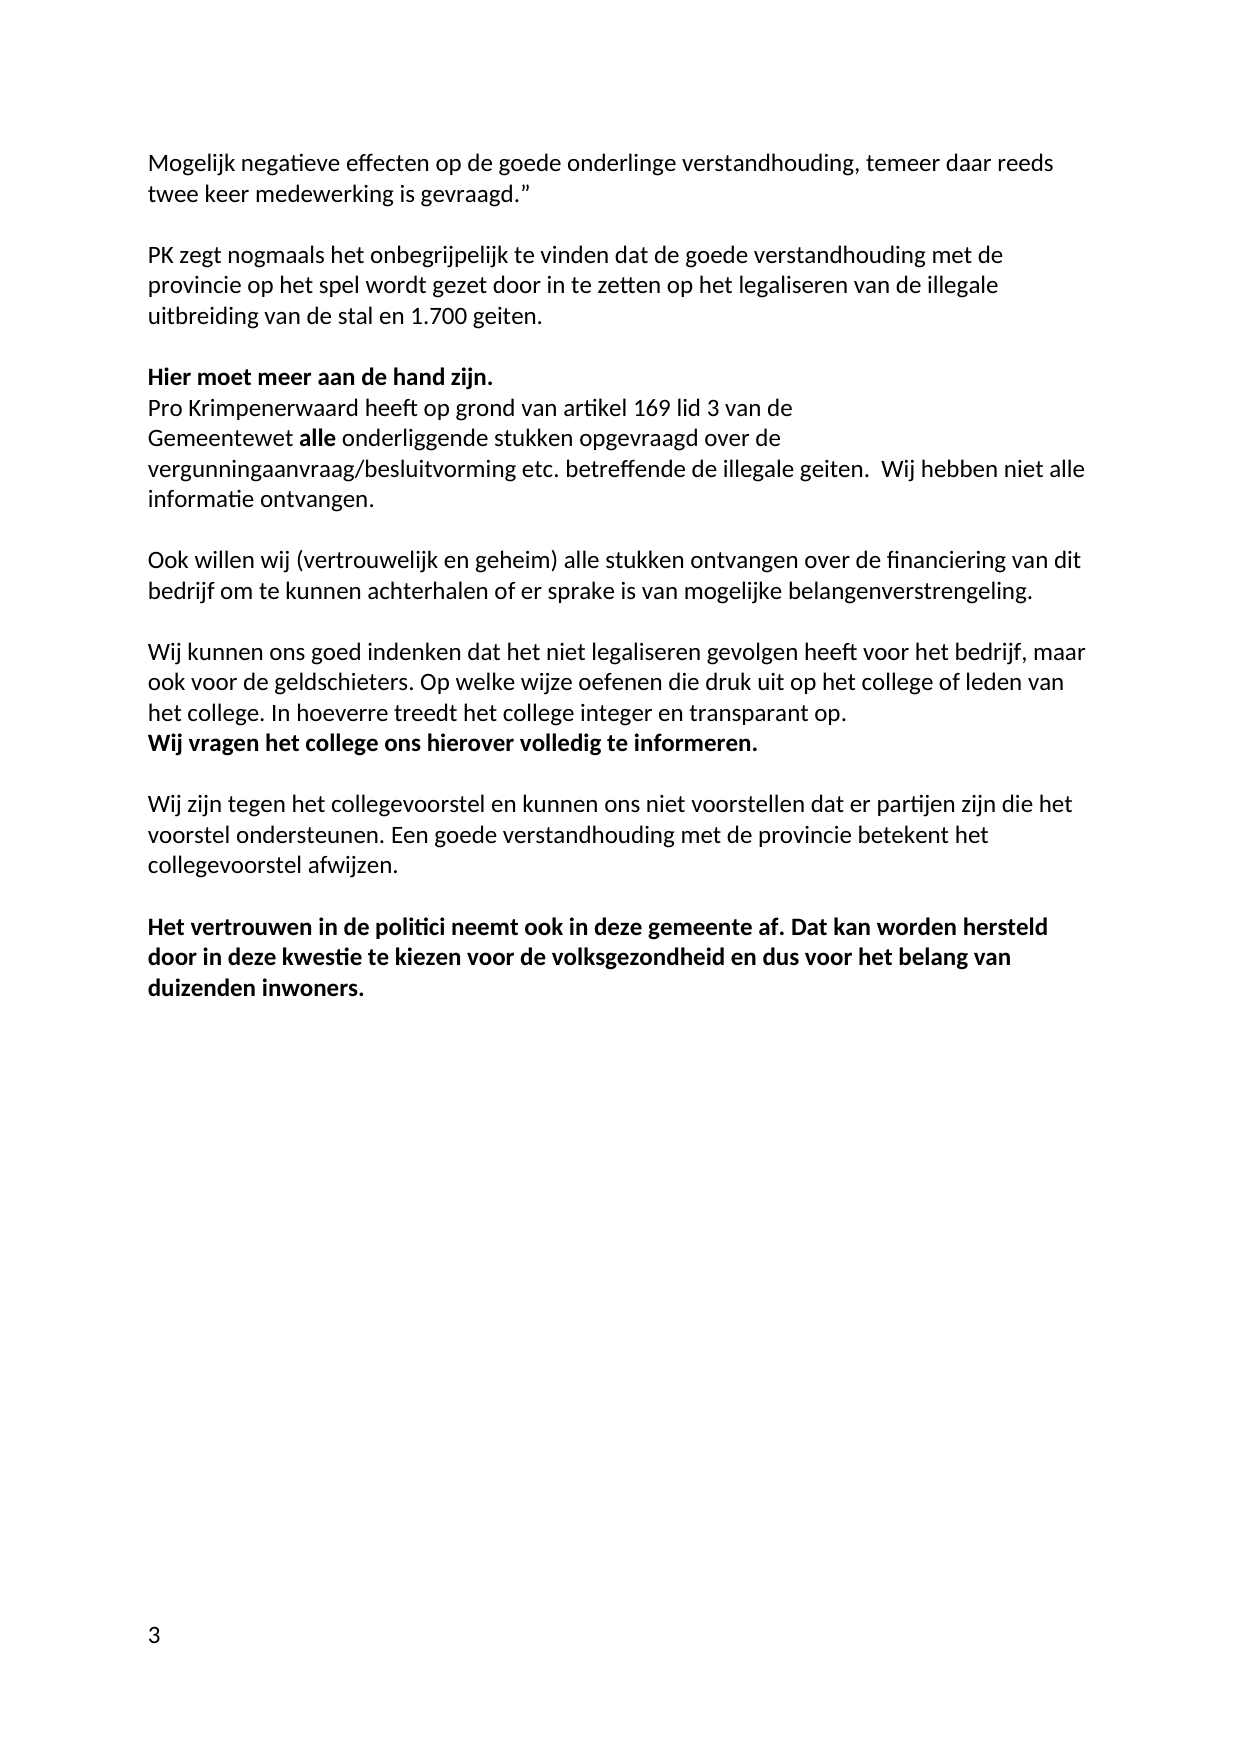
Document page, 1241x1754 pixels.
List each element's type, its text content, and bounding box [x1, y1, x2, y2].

text Wij kunnen ons goed indenken dat het niet legaliseren gevolgen heeft voor het bedrijf, maar ook voor de geldschieters. Op welke wijze oefenen die druk uit op het college of leden van het college. In hoeverre treedt het college integer en transparant op. [148, 636, 1093, 727]
text PK zegt nogmaals het onbegrijpelijk te vinden dat de goede verstandhouding met de provincie op het spel wordt gezet door in te zetten op het legaliseren van de illegale uitbreiding van de stal en 1.700 geiten. [148, 239, 1093, 331]
text Pro Krimpenerwaard heeft op grond van artikel 169 lid 3 van de Gemeentewet alle onderliggende stukken opgevraagd over de vergunningaanvraag/besluitvorming etc. betreffende de illegale geiten. Wij hebben niet alle informatie ontvangen. [148, 392, 1093, 514]
text Hier moet meer aan de hand zijn. [148, 361, 1093, 392]
text Het vertrouwen in de politici neemt ook in deze gemeente af. Dat kan worden hersteld door in deze kwestie te kiezen voor de volksgezondheid en dus voor het belang van duizenden inwoners. [148, 911, 1093, 1002]
text Mogelijk negatieve effecten op de goede onderlinge verstandhouding, temeer daar reeds twee keer medewerking is gevraagd.” [148, 148, 1093, 209]
text Wij vragen het college ons hierover volledig te informeren. [148, 727, 1093, 758]
text Wij zijn tegen het collegevoorstel en kunnen ons niet voorstellen dat er partijen zijn die het voorstel ondersteunen. Een goede verstandhouding met de provincie betekent het collegevoorstel afwijzen. [148, 788, 1093, 880]
text Ook willen wij (vertrouwelijk en geheim) alle stukken ontvangen over de financiering van dit bedrijf om te kunnen achterhalen of er sprake is van mogelijke belangenverstrengeling. [148, 544, 1093, 605]
